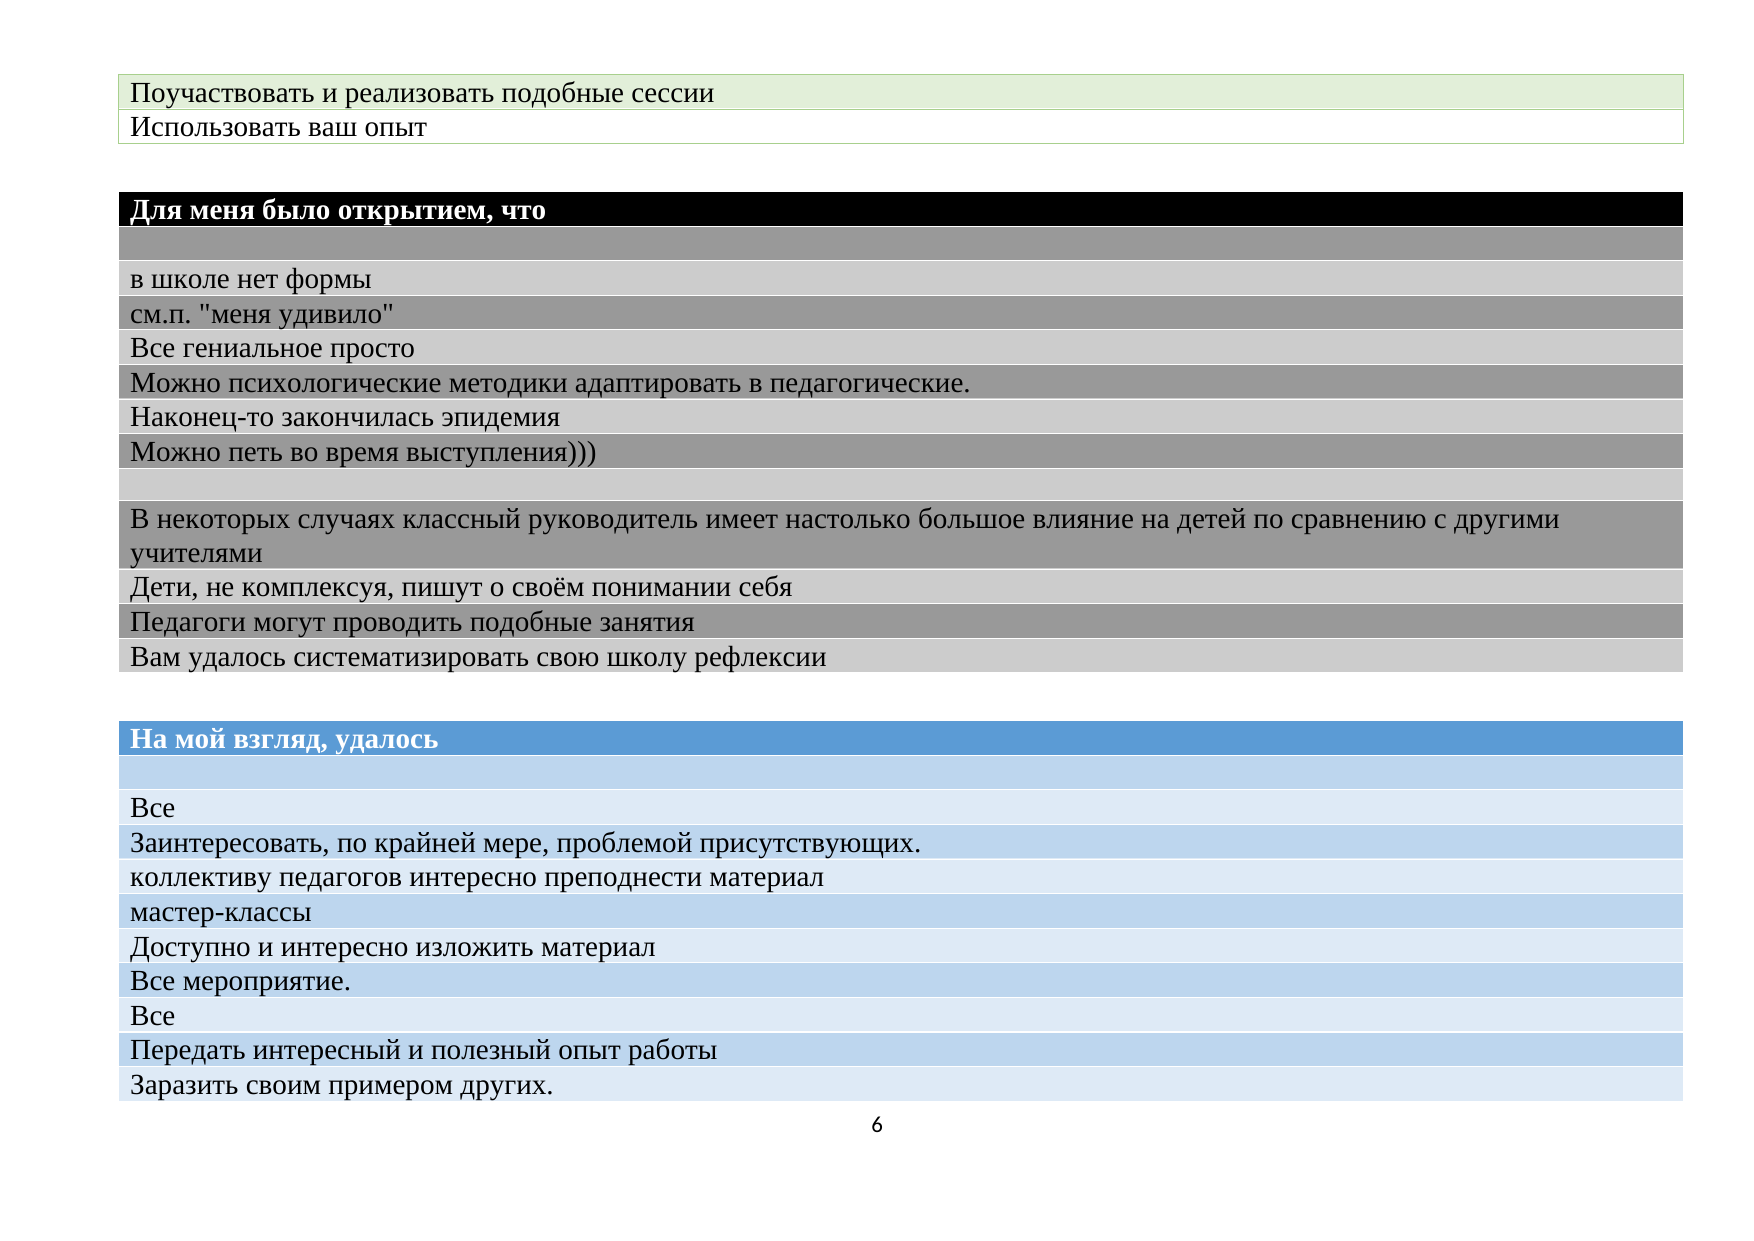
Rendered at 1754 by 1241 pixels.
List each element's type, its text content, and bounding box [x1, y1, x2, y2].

table_cell Поучаствовать и реализовать подобные сессии [119, 75, 1683, 108]
table_cell Использовать ваш опыт [119, 110, 1683, 143]
table_cell Передать интересный и полезный опыт работы [119, 1033, 1683, 1066]
table_header На мой взгляд, удалось [119, 721, 1683, 755]
table_cell Вам удалось систематизировать свою школу рефлексии [119, 639, 1683, 672]
table_cell Все [119, 790, 1683, 824]
table_cell Доступно и интересно изложить материал [119, 929, 1683, 962]
table_cell коллективу педагогов интересно преподнести материал [119, 860, 1683, 893]
table_cell см.п. "меня удивило" [119, 296, 1683, 329]
table_cell Все [119, 998, 1683, 1031]
table_cell Можно петь во время выступления))) [119, 434, 1683, 468]
table_cell Все мероприятие. [119, 963, 1683, 997]
table_cell [119, 227, 1683, 260]
table_cell Наконец-то закончилась эпидемия [119, 400, 1683, 433]
table_header Для меня было открытием, что [119, 192, 1683, 226]
table_cell Заразить своим примером других. [119, 1067, 1683, 1101]
table_cell в школе нет формы [119, 261, 1683, 295]
table_cell Можно психологические методики адаптировать в педагогические. [119, 365, 1683, 398]
table_cell Все гениальное просто [119, 330, 1683, 364]
table_cell [119, 469, 1683, 500]
table_cell мастер-классы [119, 894, 1683, 928]
table_cell Дети, не комплексуя, пишут о своём понимании себя [119, 570, 1683, 603]
table_cell Педагоги могут проводить подобные занятия [119, 604, 1683, 638]
table_cell [119, 756, 1683, 789]
table_cell Заинтересовать, по крайней мере, проблемой присутствующих. [119, 825, 1683, 858]
table_cell В некоторых случаях классный руководитель имеет настолько большое влияние на детей по сравнению с другими учителями [119, 501, 1683, 568]
